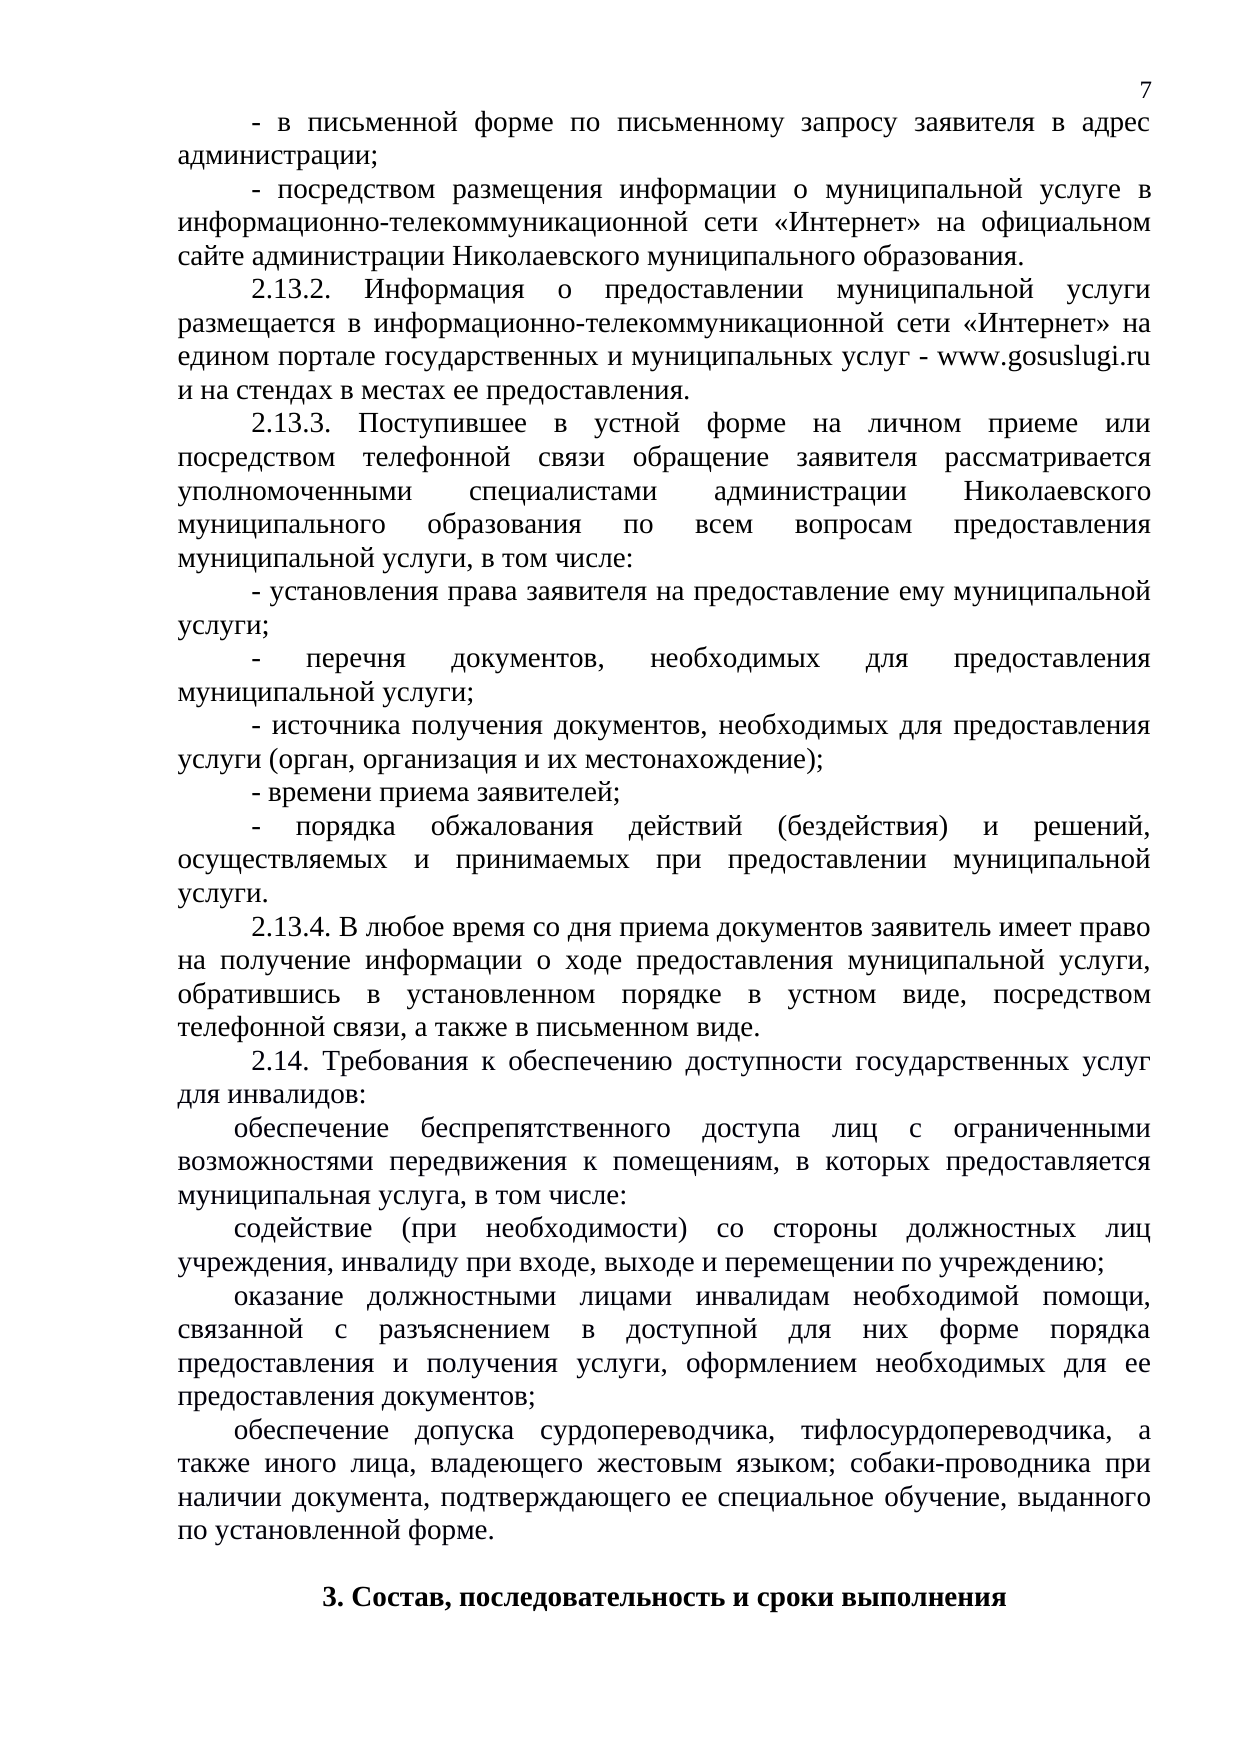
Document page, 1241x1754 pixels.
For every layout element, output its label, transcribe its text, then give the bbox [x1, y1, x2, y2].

list обеспечение беспрепятственного доступа лиц с ограниченными возможностями передвижения к помещениям, в которых предоставляется муниципальная услуга, в том числе: [177, 1110, 1152, 1211]
list обеспечение допуска сурдопереводчика, тифлосурдопереводчика, а также иного лица, владеющего жестовым языком; собаки-проводника при наличии документа, подтверждающего ее специальное обучение, выданного по установленной форме. [177, 1412, 1152, 1546]
text 2.13.2. Информация о предоставлении муниципальной услуги размещается в информационно-телекоммуникационной сети «Интернет» на едином портале государственных и муниципальных услуг - www.gosuslugi.ru и на стендах в местах ее предоставления. [177, 271, 1152, 406]
list 2.14. Требования к обеспечению доступности государственных услуг для инвалидов: [177, 1043, 1152, 1110]
list содействие (при необходимости) со стороны должностных лиц учреждения, инвалиду при входе, выходе и перемещении по учреждению; [177, 1211, 1152, 1278]
text 2.13.3. Поступившее в устной форме на личном приеме или посредством телефонной связи обращение заявителя рассматривается уполномоченными специалистами администрации Николаевского муниципального образования по всем вопросам предоставления муниципальной услуги, в том числе: [177, 406, 1152, 573]
text - посредством размещения информации о муниципальной услуге в информационно-телекоммуникационной сети «Интернет» на официальном сайте администрации Николаевского муниципального образования. [177, 171, 1152, 271]
text 3. Состав, последовательность и сроки выполнения [177, 1579, 1152, 1613]
text 2.13.4. В любое время со дня приема документов заявитель имеет право на получение информации о ходе предоставления муниципальной услуги, обратившись в установленном порядке в устном виде, посредством телефонной связи, а также в письменном виде. [177, 909, 1152, 1043]
text - перечня документов, необходимых для предоставления муниципальной услуги; [177, 640, 1152, 707]
text - времени приема заявителей; [177, 774, 1152, 808]
text - порядка обжалования действий (бездействия) и решений, осуществляемых и принимаемых при предоставлении муниципальной услуги. [177, 808, 1152, 909]
text - в письменной форме по письменному запросу заявителя в адрес администрации; [177, 104, 1152, 171]
list оказание должностными лицами инвалидам необходимой помощи, связанной с разъяснением в доступной для них форме порядка предоставления и получения услуги, оформлением необходимых для ее предоставления документов; [177, 1278, 1152, 1412]
text - источника получения документов, необходимых для предоставления услуги (орган, организация и их местонахождение); [177, 707, 1152, 774]
text - установления права заявителя на предоставление ему муниципальной услуги; [177, 573, 1152, 640]
